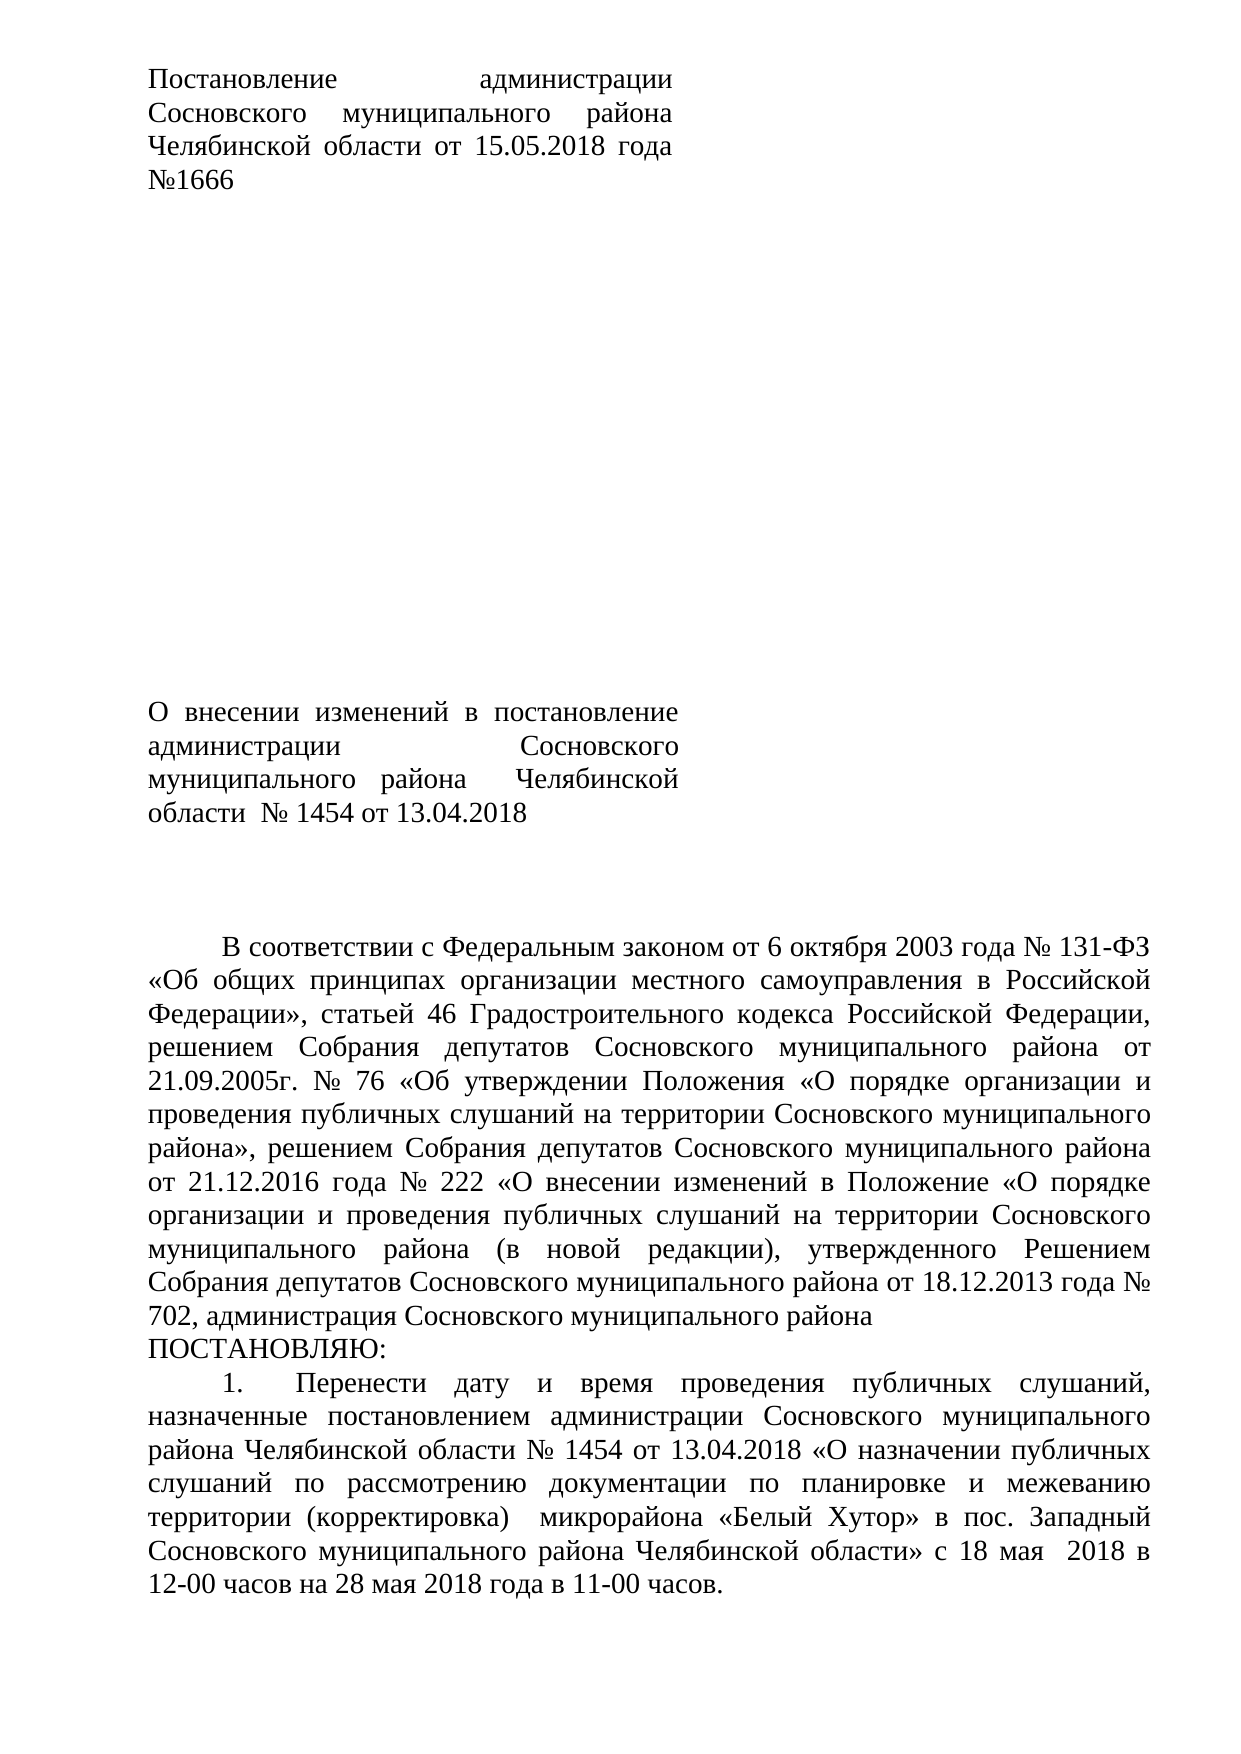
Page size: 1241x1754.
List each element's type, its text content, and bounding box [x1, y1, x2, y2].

text ПОСТАНОВЛЯЮ: [148, 1331, 1152, 1365]
text Постановление администрации Сосновского муниципального района Челябинской области от 15.05.2018 года №1666 [148, 61, 673, 195]
text О внесении изменений в постановление администрации Сосновского муниципального района Челябинской области № 1454 от 13.04.2018 [148, 694, 679, 828]
text В соответствии с Федеральным законом от 6 октября 2003 года № 131-ФЗ «Об общих принципах организации местного самоуправления в Российской Федерации», статьей 46 Градостроительного кодекса Российской Федерации, решением Собрания депутатов Сосновского муниципального района от 21.09.2005г. № 76 «Об утверждении Положения «О порядке организации и проведения публичных слушаний на территории Сосновского муниципального района», решением Собрания депутатов Сосновского муниципального района от 21.12.2016 года № 222 «О внесении изменений в Положение «О порядке организации и проведения публичных слушаний на территории Сосновского муниципального района (в новой редакции), утвержденного Решением Собрания депутатов Сосновского муниципального района от 18.12.2013 года № 702, администрация Сосновского муниципального района [148, 929, 1152, 1331]
list Перенести дату и время проведения публичных слушаний, назначенные постановлением администрации Сосновского муниципального района Челябинской области № 1454 от 13.04.2018 «О назначении публичных слушаний по рассмотрению документации по планировке и межеванию территории (корректировка) микрорайона «Белый Хутор» в пос. Западный Сосновского муниципального района Челябинской области» с 18 мая 2018 в 12-00 часов на 28 мая 2018 года в 11-00 часов. [148, 1365, 1152, 1600]
